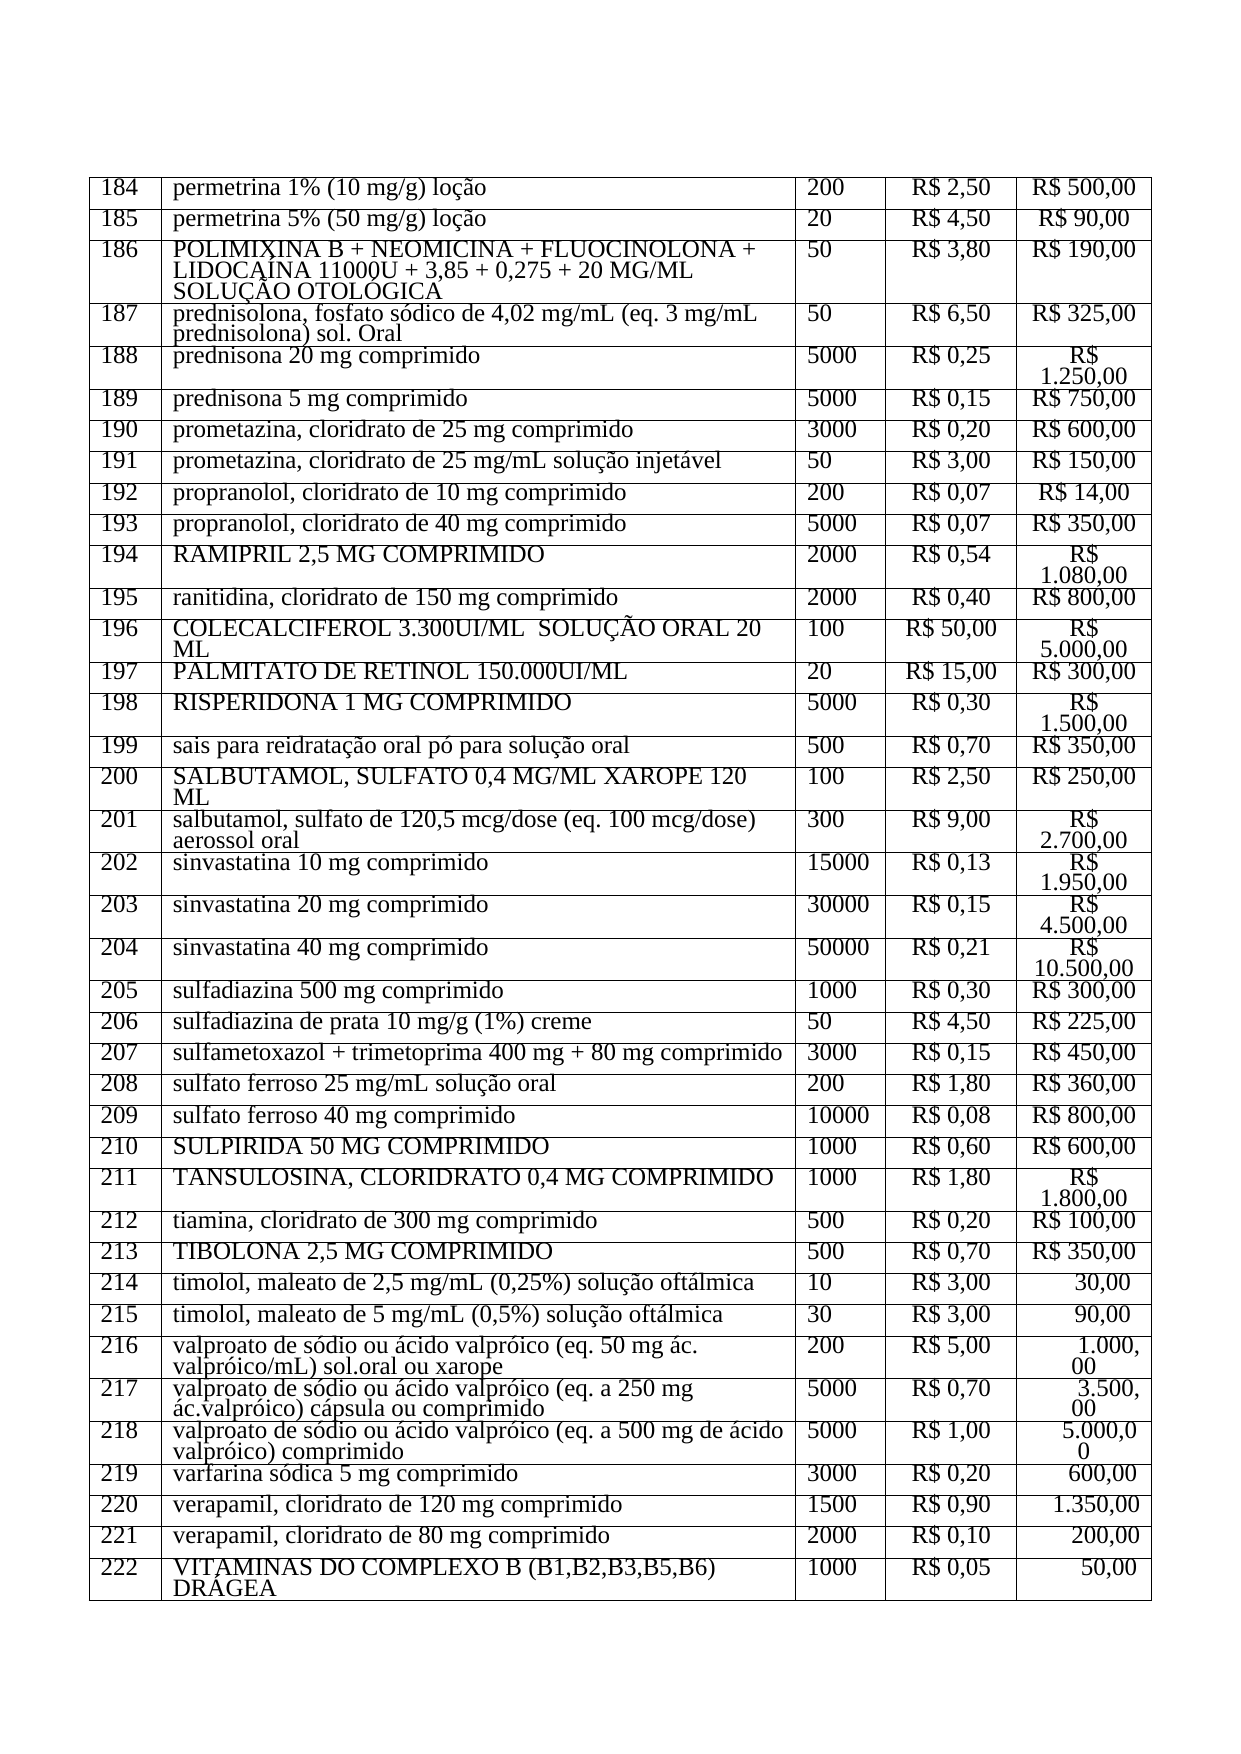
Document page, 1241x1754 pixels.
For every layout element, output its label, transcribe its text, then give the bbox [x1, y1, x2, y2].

table_cell verapamil, cloridrato de 80 mg comprimido [162, 1527, 795, 1557]
table_cell 3.500,00 [1017, 1379, 1151, 1421]
table_cell 200 [796, 1075, 885, 1105]
table_cell 189 [90, 390, 161, 420]
table_cell valproato de sódio ou ácido valpróico (eq. a 250 mg ác.valpróico) cápsula ou comprimido [162, 1379, 795, 1421]
table_cell R$ 350,00 [1017, 1243, 1151, 1273]
table_cell 1500 [796, 1496, 885, 1526]
table_cell R$ 9,00 [886, 811, 1016, 852]
table_cell 191 [90, 452, 161, 482]
table_cell 202 [90, 853, 161, 895]
table_cell 90,00 [1017, 1305, 1151, 1336]
table_cell sais para reidratação oral pó para solução oral [162, 737, 795, 767]
table_cell 188 [90, 347, 161, 389]
table_cell R$ 0,40 [886, 589, 1016, 619]
table_cell 500 [796, 737, 885, 767]
table_cell R$ 750,00 [1017, 390, 1151, 420]
table_cell 185 [90, 210, 161, 240]
table_cell timolol, maleato de 5 mg/mL (0,5%) solução oftálmica [162, 1305, 795, 1336]
table_cell 50 [796, 304, 885, 346]
table_cell permetrina 5% (50 mg/g) loção [162, 210, 795, 240]
table_cell R$ 1.950,00 [1017, 853, 1151, 895]
table_cell 184 [90, 178, 161, 208]
table_cell 1000 [796, 1559, 885, 1600]
table_cell 10000 [796, 1106, 885, 1137]
table_cell 5000 [796, 390, 885, 420]
table_cell R$ 10.500,00 [1017, 939, 1151, 980]
table_cell 1.350,00 [1017, 1496, 1151, 1526]
table_cell 200,00 [1017, 1527, 1151, 1557]
table_cell R$ 0,05 [886, 1559, 1016, 1600]
table_cell COLECALCIFEROL 3.300UI/ML SOLUÇÃO ORAL 20 ML [162, 620, 795, 662]
table_cell R$ 2,50 [886, 768, 1016, 809]
table_cell R$ 325,00 [1017, 304, 1151, 346]
table_cell R$ 2.700,00 [1017, 811, 1151, 852]
table_cell prednisolona, fosfato sódico de 4,02 mg/mL (eq. 3 mg/mL prednisolona) sol. Oral [162, 304, 795, 346]
table_cell R$ 0,70 [886, 737, 1016, 767]
table_cell sinvastatina 10 mg comprimido [162, 853, 795, 895]
table_cell varfarina sódica 5 mg comprimido [162, 1465, 795, 1495]
table_cell 193 [90, 515, 161, 545]
table_cell RISPERIDONA 1 MG COMPRIMIDO [162, 694, 795, 736]
table_cell 220 [90, 1496, 161, 1526]
table_cell R$ 190,00 [1017, 241, 1151, 303]
table_cell R$ 14,00 [1017, 484, 1151, 514]
table_cell R$ 1.080,00 [1017, 546, 1151, 588]
table_cell permetrina 1% (10 mg/g) loção [162, 178, 795, 208]
table_cell R$ 350,00 [1017, 515, 1151, 545]
table_cell 5.000,00 [1017, 1422, 1151, 1464]
table_cell R$ 150,00 [1017, 452, 1151, 482]
table_cell 194 [90, 546, 161, 588]
table_cell 214 [90, 1274, 161, 1304]
table_cell 50 [796, 241, 885, 303]
table_cell 50000 [796, 939, 885, 980]
table_cell R$ 450,00 [1017, 1044, 1151, 1074]
table_cell 5000 [796, 1422, 885, 1464]
table_cell 200 [796, 178, 885, 208]
table_cell R$ 0,20 [886, 1465, 1016, 1495]
table_cell sulfato ferroso 25 mg/mL solução oral [162, 1075, 795, 1105]
table_cell 1000 [796, 1169, 885, 1211]
table_cell R$ 6,50 [886, 304, 1016, 346]
table_cell 100 [796, 620, 885, 662]
table_cell R$ 600,00 [1017, 1138, 1151, 1168]
table_cell sinvastatina 20 mg comprimido [162, 896, 795, 938]
table_cell R$ 500,00 [1017, 178, 1151, 208]
table_cell R$ 0,20 [886, 1212, 1016, 1242]
table_cell 187 [90, 304, 161, 346]
table_cell 213 [90, 1243, 161, 1273]
table_cell 208 [90, 1075, 161, 1105]
table_cell 192 [90, 484, 161, 514]
table_cell R$ 4,50 [886, 210, 1016, 240]
table_cell 5000 [796, 1379, 885, 1421]
table_cell R$ 3,00 [886, 1305, 1016, 1336]
table_cell SULPIRIDA 50 MG COMPRIMIDO [162, 1138, 795, 1168]
table_cell prometazina, cloridrato de 25 mg comprimido [162, 421, 795, 451]
table_cell propranolol, cloridrato de 40 mg comprimido [162, 515, 795, 545]
table_cell 186 [90, 241, 161, 303]
table_cell R$ 0,25 [886, 347, 1016, 389]
table_cell 218 [90, 1422, 161, 1464]
table_cell 3000 [796, 1465, 885, 1495]
table_cell valproato de sódio ou ácido valpróico (eq. 50 mg ác. valpróico/mL) sol.oral ou xarope [162, 1337, 795, 1378]
table_cell 200 [796, 1337, 885, 1378]
table_cell POLIMIXINA B + NEOMICINA + FLUOCINOLONA + LIDOCAÍNA 11000U + 3,85 + 0,275 + 20 MG/ML SOLUÇÃO OTOLÓGICA [162, 241, 795, 303]
table_cell 5000 [796, 347, 885, 389]
table_cell R$ 800,00 [1017, 1106, 1151, 1137]
table_cell R$ 300,00 [1017, 981, 1151, 1012]
table_cell R$ 0,08 [886, 1106, 1016, 1137]
table_cell 30 [796, 1305, 885, 1336]
table_cell R$ 5.000,00 [1017, 620, 1151, 662]
table_cell 10 [796, 1274, 885, 1304]
table_cell sinvastatina 40 mg comprimido [162, 939, 795, 980]
table_cell 201 [90, 811, 161, 852]
table_cell R$ 3,80 [886, 241, 1016, 303]
table_cell 2000 [796, 546, 885, 588]
table_cell 197 [90, 663, 161, 693]
table_cell R$ 50,00 [886, 620, 1016, 662]
table_cell R$ 0,90 [886, 1496, 1016, 1526]
table_cell sulfadiazina 500 mg comprimido [162, 981, 795, 1012]
table_cell 20 [796, 210, 885, 240]
table_cell RAMIPRIL 2,5 MG COMPRIMIDO [162, 546, 795, 588]
table_cell R$ 0,07 [886, 515, 1016, 545]
table_cell 217 [90, 1379, 161, 1421]
table_cell VITAMINAS DO COMPLEXO B (B1,B2,B3,B5,B6) DRÁGEA [162, 1559, 795, 1600]
table_cell sulfadiazina de prata 10 mg/g (1%) creme [162, 1013, 795, 1043]
table_cell R$ 0,20 [886, 421, 1016, 451]
table_cell 195 [90, 589, 161, 619]
table_cell 190 [90, 421, 161, 451]
table_cell 2000 [796, 1527, 885, 1557]
table_cell 50,00 [1017, 1559, 1151, 1600]
table_cell R$ 0,15 [886, 390, 1016, 420]
table_cell verapamil, cloridrato de 120 mg comprimido [162, 1496, 795, 1526]
table_cell R$ 0,60 [886, 1138, 1016, 1168]
table_cell 199 [90, 737, 161, 767]
table_cell R$ 0,54 [886, 546, 1016, 588]
table_cell R$ 1.250,00 [1017, 347, 1151, 389]
table_cell 15000 [796, 853, 885, 895]
table_cell R$ 0,13 [886, 853, 1016, 895]
table_cell R$ 0,30 [886, 694, 1016, 736]
table_cell 30,00 [1017, 1274, 1151, 1304]
table_cell ranitidina, cloridrato de 150 mg comprimido [162, 589, 795, 619]
table_cell propranolol, cloridrato de 10 mg comprimido [162, 484, 795, 514]
table_cell R$ 0,70 [886, 1379, 1016, 1421]
table_cell R$ 1,00 [886, 1422, 1016, 1464]
table_cell 50 [796, 1013, 885, 1043]
table_cell timolol, maleato de 2,5 mg/mL (0,25%) solução oftálmica [162, 1274, 795, 1304]
table_cell 1000 [796, 1138, 885, 1168]
table_cell salbutamol, sulfato de 120,5 mcg/dose (eq. 100 mcg/dose) aerossol oral [162, 811, 795, 852]
table_cell 207 [90, 1044, 161, 1074]
table_cell 212 [90, 1212, 161, 1242]
table_cell 200 [90, 768, 161, 809]
table_cell sulfato ferroso 40 mg comprimido [162, 1106, 795, 1137]
table_cell R$ 1,80 [886, 1075, 1016, 1105]
table_cell R$ 350,00 [1017, 737, 1151, 767]
table_cell 1.000,00 [1017, 1337, 1151, 1378]
table_cell 206 [90, 1013, 161, 1043]
table_cell R$ 5,00 [886, 1337, 1016, 1378]
table_cell 600,00 [1017, 1465, 1151, 1495]
table_cell 300 [796, 811, 885, 852]
table_cell R$ 1,80 [886, 1169, 1016, 1211]
table_cell PALMITATO DE RETINOL 150.000UI/ML [162, 663, 795, 693]
table_cell R$ 3,00 [886, 452, 1016, 482]
table_cell R$ 1.500,00 [1017, 694, 1151, 736]
table_cell prednisona 5 mg comprimido [162, 390, 795, 420]
table_cell 20 [796, 663, 885, 693]
table_cell R$ 4.500,00 [1017, 896, 1151, 938]
table_cell R$ 0,15 [886, 1044, 1016, 1074]
table_cell R$ 300,00 [1017, 663, 1151, 693]
table_cell R$ 100,00 [1017, 1212, 1151, 1242]
table_cell 500 [796, 1243, 885, 1273]
table_cell 1000 [796, 981, 885, 1012]
table_cell 5000 [796, 694, 885, 736]
table_cell 221 [90, 1527, 161, 1557]
table_cell R$ 0,21 [886, 939, 1016, 980]
table_cell R$ 360,00 [1017, 1075, 1151, 1105]
table_cell R$ 800,00 [1017, 589, 1151, 619]
table_cell 200 [796, 484, 885, 514]
table_cell 219 [90, 1465, 161, 1495]
table_cell R$ 250,00 [1017, 768, 1151, 809]
table_cell 198 [90, 694, 161, 736]
table_cell sulfametoxazol + trimetoprima 400 mg + 80 mg comprimido [162, 1044, 795, 1074]
table_cell R$ 4,50 [886, 1013, 1016, 1043]
table_cell R$ 3,00 [886, 1274, 1016, 1304]
table_cell R$ 2,50 [886, 178, 1016, 208]
table_cell R$ 0,07 [886, 484, 1016, 514]
table_cell 215 [90, 1305, 161, 1336]
table_cell tiamina, cloridrato de 300 mg comprimido [162, 1212, 795, 1242]
table_cell R$ 0,10 [886, 1527, 1016, 1557]
table_cell 211 [90, 1169, 161, 1211]
table_cell R$ 1.800,00 [1017, 1169, 1151, 1211]
table_cell R$ 0,70 [886, 1243, 1016, 1273]
table_cell 2000 [796, 589, 885, 619]
table_cell 30000 [796, 896, 885, 938]
table_cell 196 [90, 620, 161, 662]
table_cell R$ 15,00 [886, 663, 1016, 693]
table_cell 3000 [796, 1044, 885, 1074]
table_cell R$ 90,00 [1017, 210, 1151, 240]
table_cell 50 [796, 452, 885, 482]
table_cell 203 [90, 896, 161, 938]
table_cell 205 [90, 981, 161, 1012]
table_cell R$ 600,00 [1017, 421, 1151, 451]
table_cell 209 [90, 1106, 161, 1137]
table_cell valproato de sódio ou ácido valpróico (eq. a 500 mg de ácido valpróico) comprimido [162, 1422, 795, 1464]
table_cell TIBOLONA 2,5 MG COMPRIMIDO [162, 1243, 795, 1273]
table_cell 100 [796, 768, 885, 809]
table_cell SALBUTAMOL, SULFATO 0,4 MG/ML XAROPE 120 ML [162, 768, 795, 809]
table_cell prednisona 20 mg comprimido [162, 347, 795, 389]
table_cell prometazina, cloridrato de 25 mg/mL solução injetável [162, 452, 795, 482]
table_cell 500 [796, 1212, 885, 1242]
table_cell 3000 [796, 421, 885, 451]
table_cell TANSULOSINA, CLORIDRATO 0,4 MG COMPRIMIDO [162, 1169, 795, 1211]
table_cell R$ 0,30 [886, 981, 1016, 1012]
table_cell 204 [90, 939, 161, 980]
table_cell 210 [90, 1138, 161, 1168]
table_cell 216 [90, 1337, 161, 1378]
table_cell 5000 [796, 515, 885, 545]
table_cell R$ 225,00 [1017, 1013, 1151, 1043]
table_cell R$ 0,15 [886, 896, 1016, 938]
table_cell 222 [90, 1559, 161, 1600]
